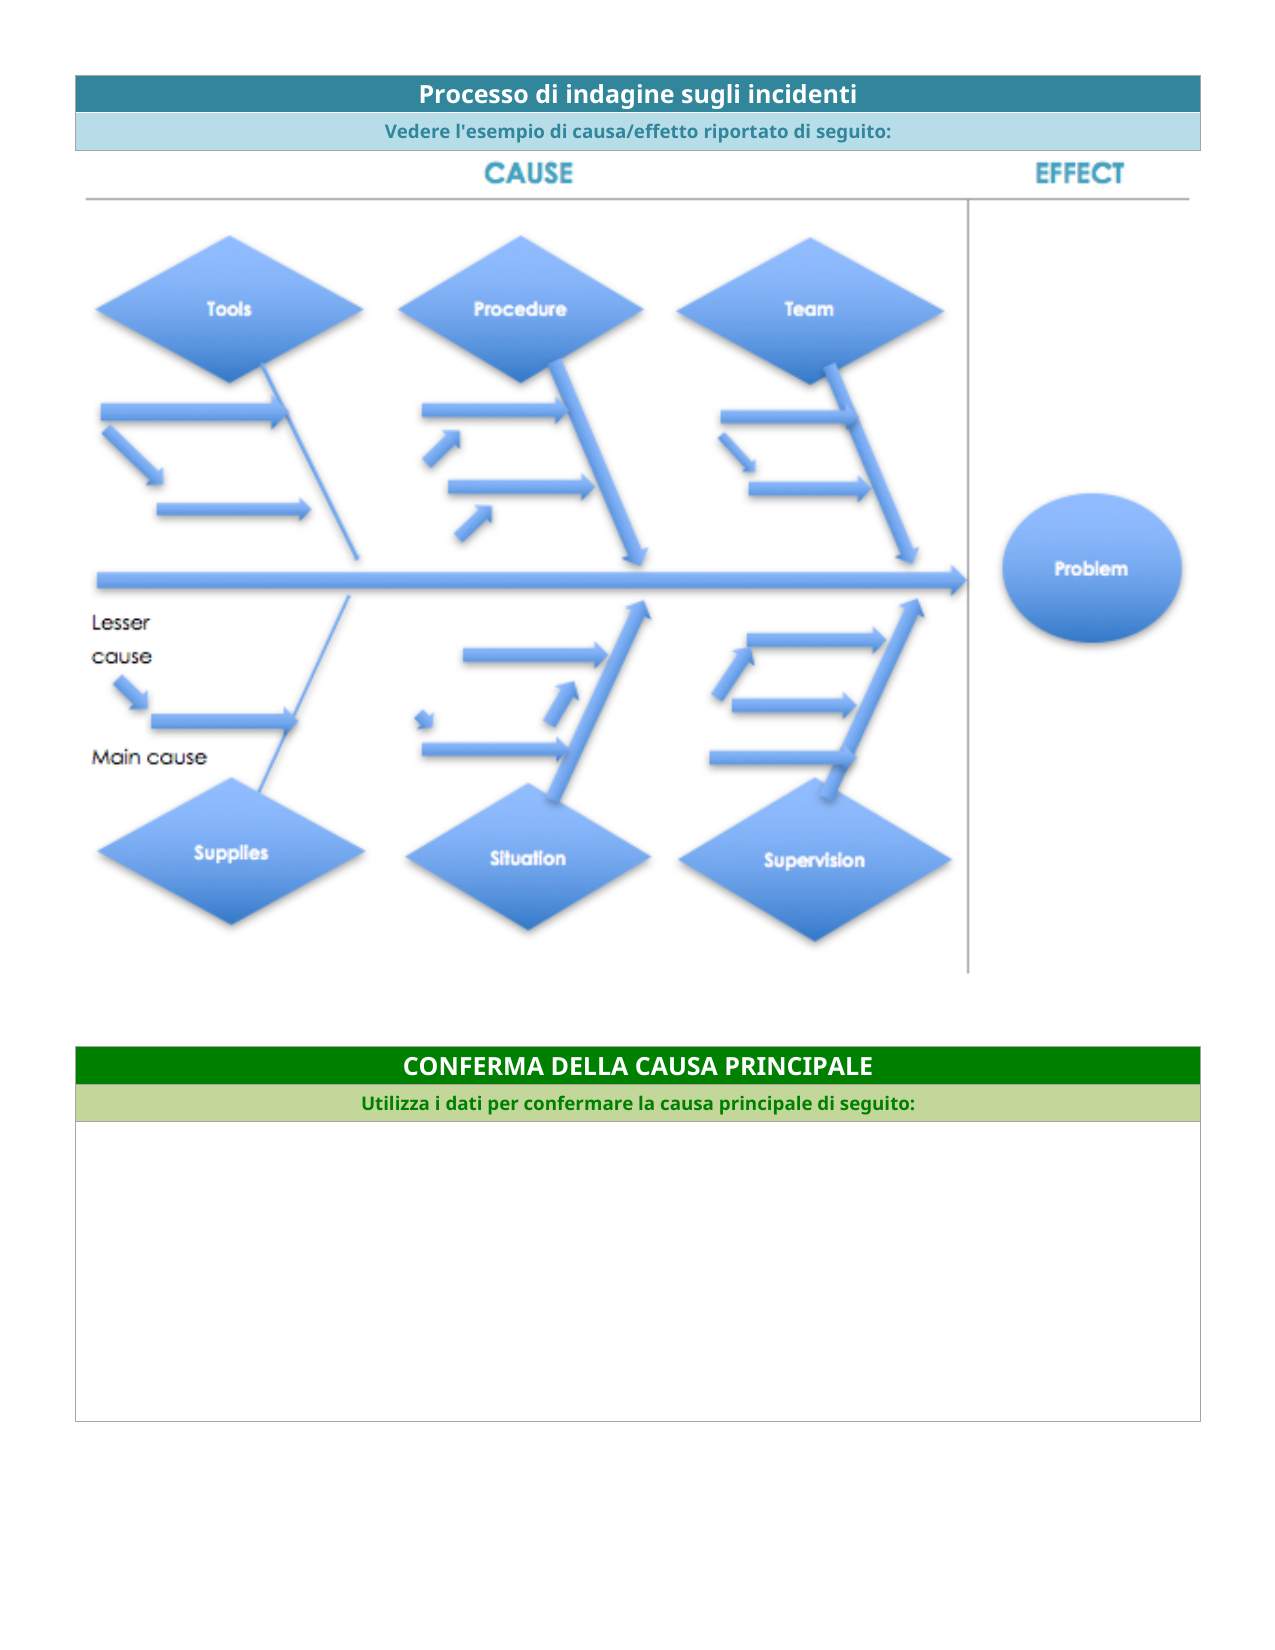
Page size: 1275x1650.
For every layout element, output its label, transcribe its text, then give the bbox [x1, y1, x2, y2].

table_cell [76, 1122, 1200, 1421]
table_cell Vedere l'esempio di causa/effetto riportato di seguito: [76, 113, 1200, 150]
table_cell Utilizza i dati per confermare la causa principale di seguito: [76, 1085, 1200, 1121]
table_header Processo di indagine sugli incidenti [76, 76, 1200, 112]
picture [75, 151, 1200, 1015]
table_header CONFERMA DELLA CAUSA PRINCIPALE [76, 1047, 1200, 1084]
